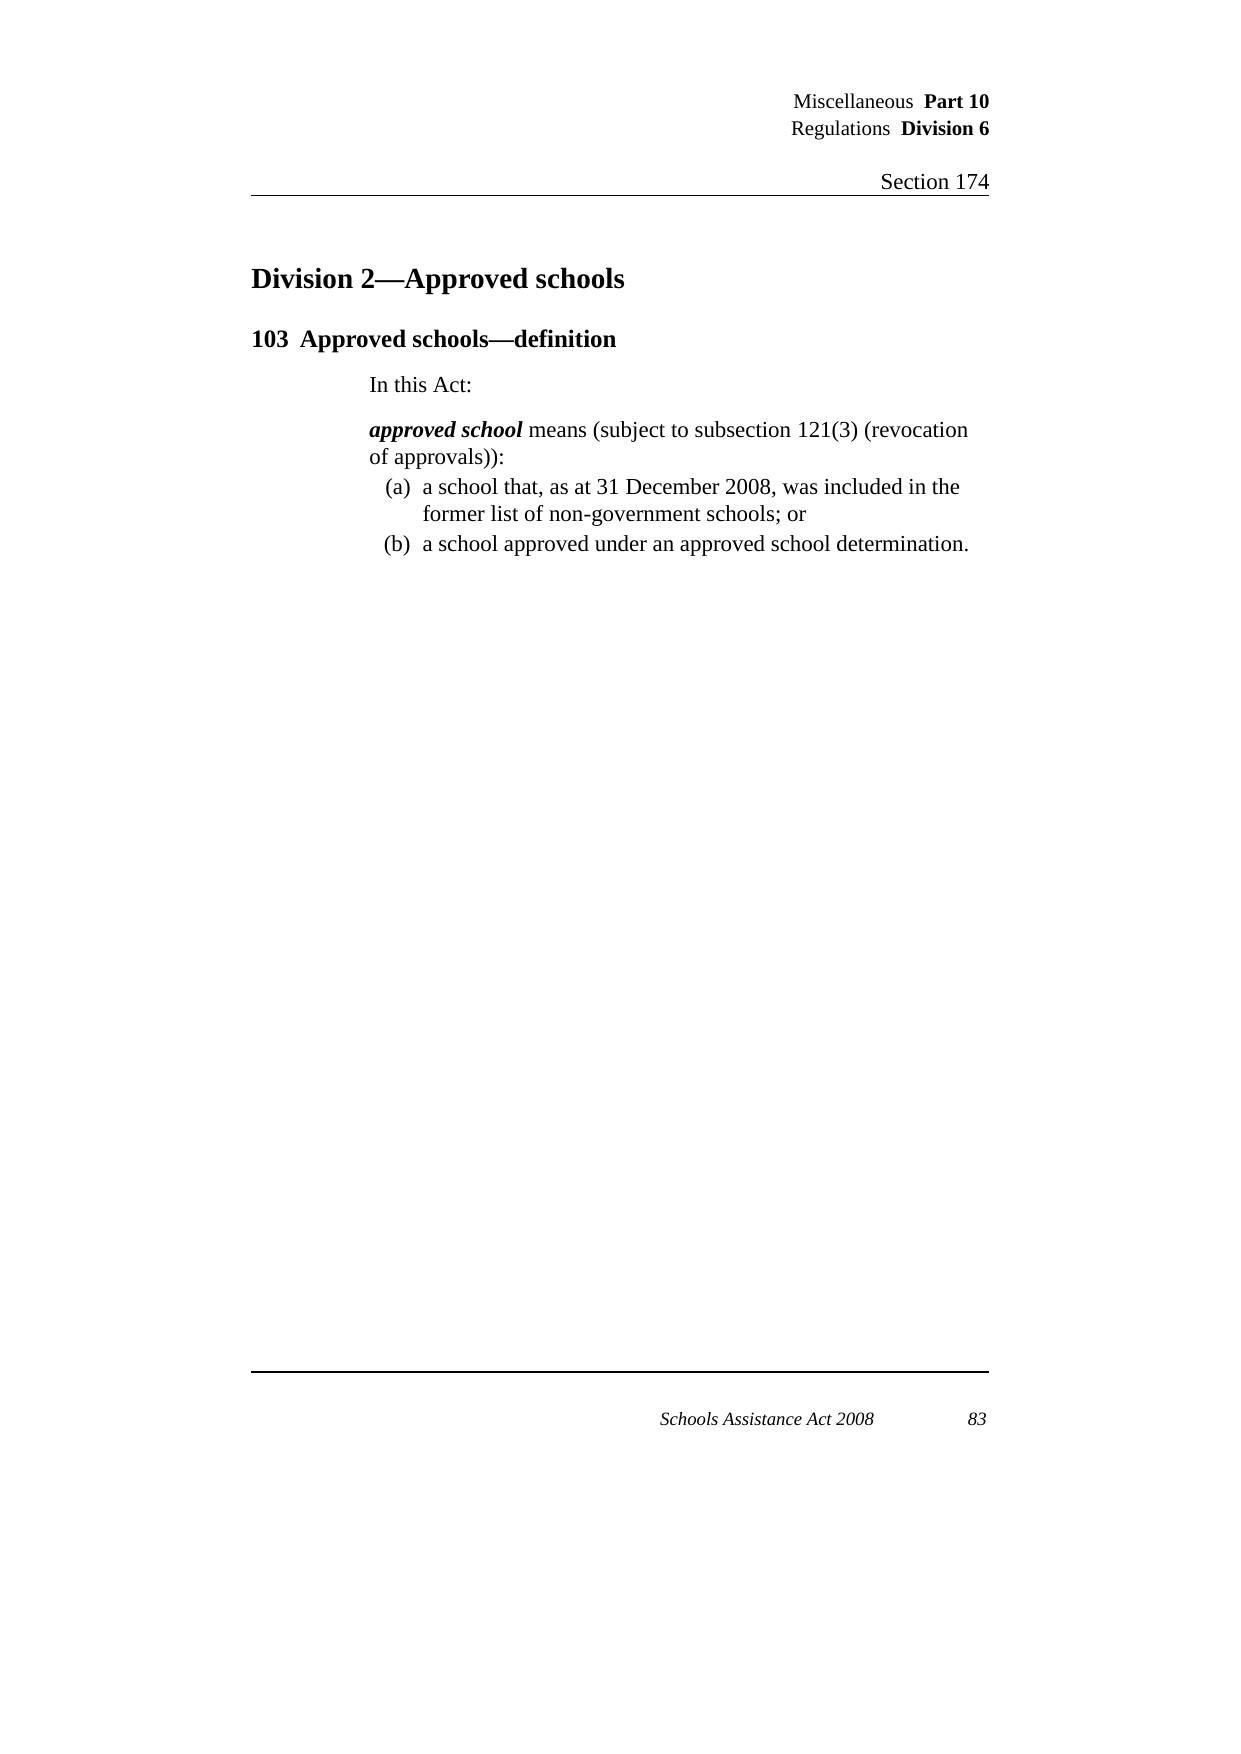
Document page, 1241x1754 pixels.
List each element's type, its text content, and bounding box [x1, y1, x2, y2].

text In this Act: [251, 371, 989, 398]
text (b) a school approved under an approved school determination. [251, 530, 989, 557]
text approved school means (subject to subsection 121(3) (revocation of approvals)): [369, 417, 989, 469]
text 103 Approved schools—definition [251, 324, 989, 353]
text Division 2—Approved schools [251, 261, 989, 295]
text (a) a school that, as at 31 December 2008, was included in the former list of non-government schools; or [251, 473, 989, 526]
